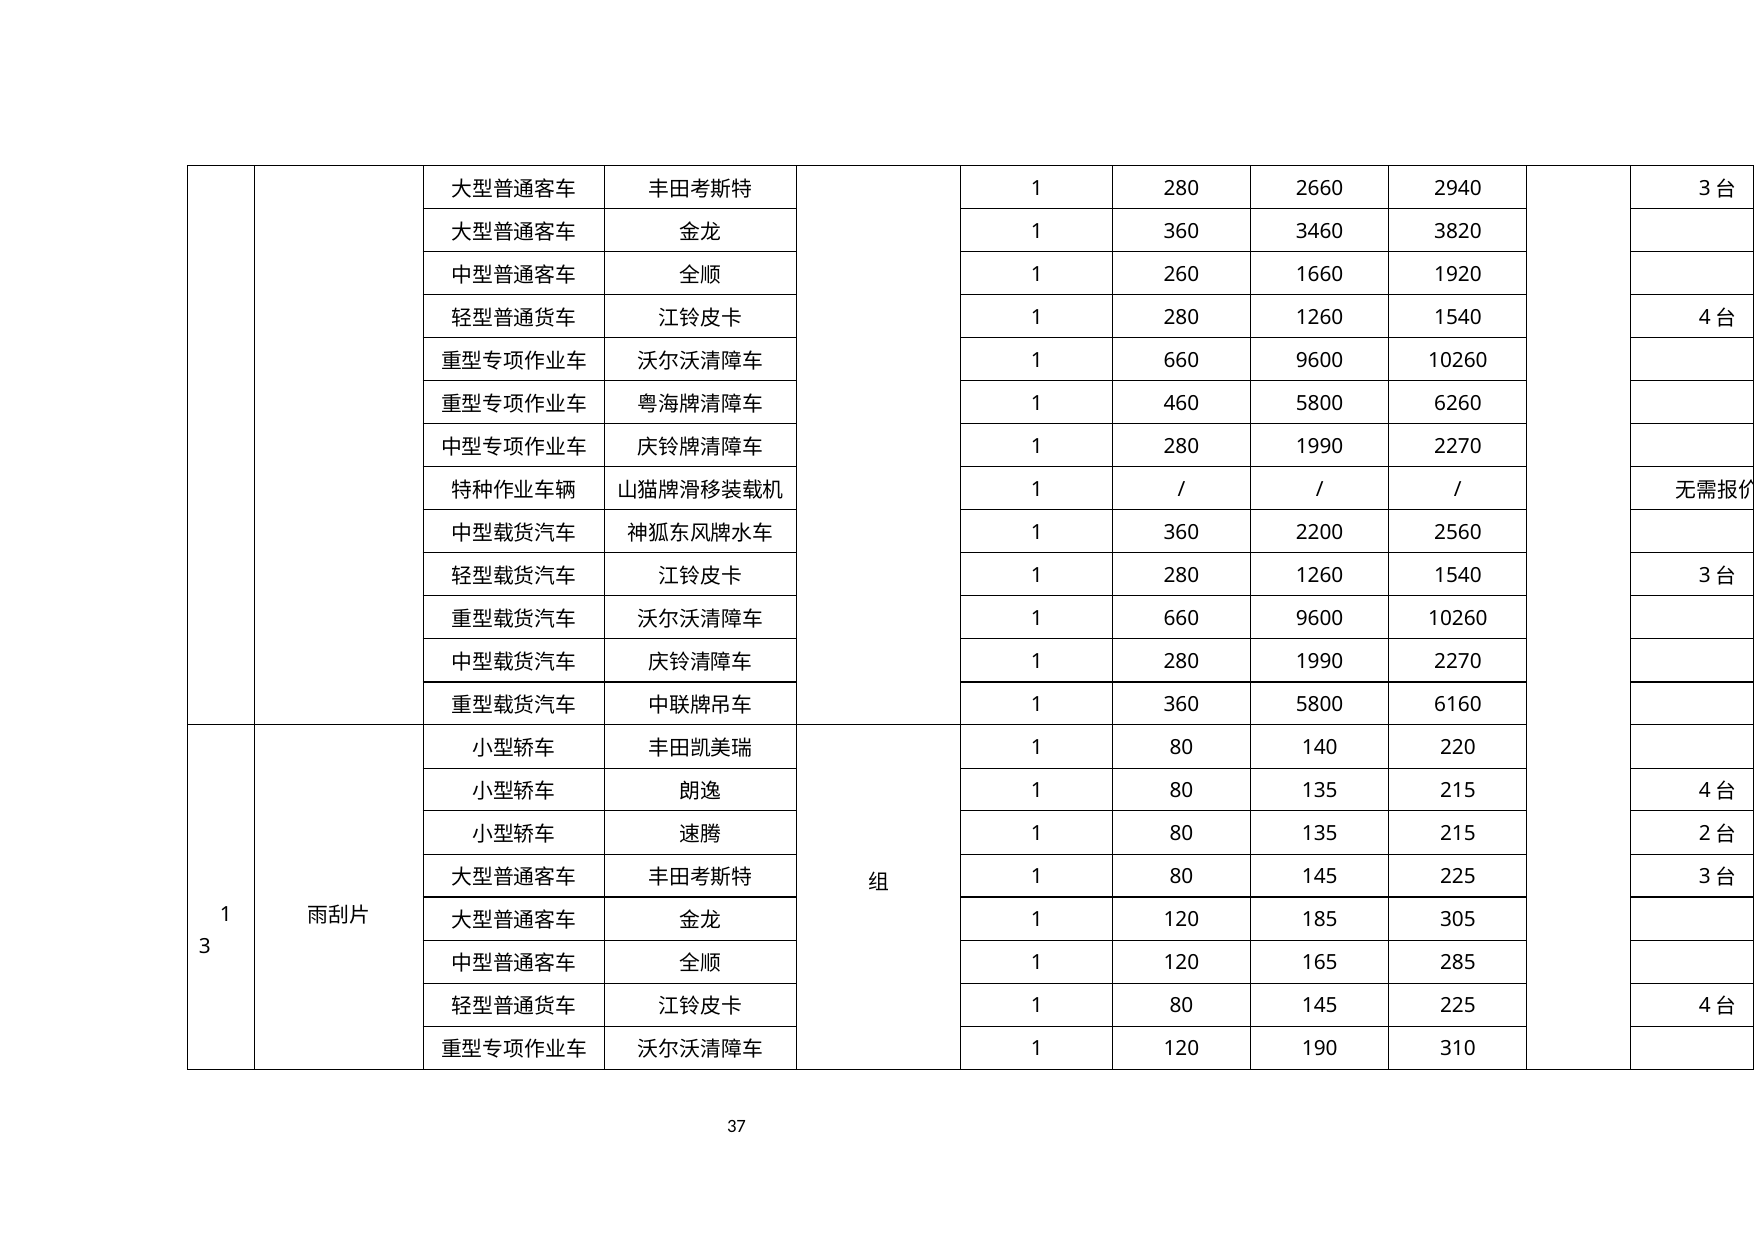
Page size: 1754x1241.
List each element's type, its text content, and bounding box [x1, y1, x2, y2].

table_cell 6260 [1389, 381, 1526, 423]
table_cell [1631, 424, 1753, 466]
table_cell 2940 [1389, 166, 1526, 208]
table_cell [1631, 1027, 1753, 1068]
table_cell 沃尔沃清障车 [605, 338, 796, 380]
table_cell 轻型普通货车 [424, 295, 604, 337]
table_cell 190 [1251, 1027, 1388, 1068]
table_cell / [1251, 467, 1388, 509]
table_cell 2560 [1389, 510, 1526, 552]
table_cell 1 [961, 941, 1112, 982]
table_cell 全顺 [605, 941, 796, 982]
table_cell 6160 [1389, 683, 1526, 724]
table_cell 特种作业车辆 [424, 467, 604, 509]
table_cell 1 [961, 295, 1112, 337]
table_cell 神狐东风牌水车 [605, 510, 796, 552]
table_cell 360 [1113, 209, 1250, 251]
table_cell 1540 [1389, 553, 1526, 595]
table_cell 重型专项作业车 [424, 381, 604, 423]
table_cell 中型载货汽车 [424, 639, 604, 681]
table_cell 庆铃清障车 [605, 639, 796, 681]
table_cell 2台 [1631, 811, 1753, 853]
table_cell 9600 [1251, 596, 1388, 638]
table_cell 大型普通客车 [424, 166, 604, 208]
table_cell [1631, 941, 1753, 982]
table_cell 1 [961, 166, 1112, 208]
table_cell 3820 [1389, 209, 1526, 251]
table_cell 5800 [1251, 381, 1388, 423]
table_cell 5800 [1251, 683, 1388, 724]
table_cell 3台 [1631, 553, 1753, 595]
table_cell [1631, 639, 1753, 681]
table_cell 江铃皮卡 [605, 553, 796, 595]
table_cell 3台 [1631, 855, 1753, 896]
table_cell 225 [1389, 855, 1526, 896]
table_cell [1631, 596, 1753, 638]
table_cell 4台 [1631, 295, 1753, 337]
table_cell 10260 [1389, 596, 1526, 638]
table_cell 1 [961, 855, 1112, 896]
table_cell 中型普通客车 [424, 941, 604, 982]
table_cell 重型专项作业车 [424, 338, 604, 380]
table_cell 1 [961, 639, 1112, 681]
table_cell 280 [1113, 166, 1250, 208]
table_cell 金龙 [605, 898, 796, 939]
table_cell 重型载货汽车 [424, 683, 604, 724]
table_cell 1 [961, 424, 1112, 466]
table_cell 215 [1389, 769, 1526, 810]
table_cell 大型普通客车 [424, 209, 604, 251]
table_cell [1631, 209, 1753, 251]
table_cell 260 [1113, 252, 1250, 294]
table_cell 285 [1389, 941, 1526, 982]
table_cell 80 [1113, 984, 1250, 1026]
table_cell 1 [961, 984, 1112, 1026]
table_cell 80 [1113, 769, 1250, 810]
table_cell / [1113, 467, 1250, 509]
table_cell 1 [961, 1027, 1112, 1068]
table_cell 360 [1113, 510, 1250, 552]
table_cell 速腾 [605, 811, 796, 853]
table_cell 280 [1113, 424, 1250, 466]
table_cell 4台 [1631, 769, 1753, 810]
table_cell [1631, 510, 1753, 552]
table_cell 沃尔沃清障车 [605, 1027, 796, 1068]
table_cell 80 [1113, 725, 1250, 767]
table_cell 1990 [1251, 424, 1388, 466]
table_cell 120 [1113, 898, 1250, 939]
table_cell [1631, 898, 1753, 939]
table_cell 丰田考斯特 [605, 166, 796, 208]
table_cell 305 [1389, 898, 1526, 939]
table_cell 无需报价 [1631, 467, 1753, 509]
table_cell 中型载货汽车 [424, 510, 604, 552]
table_cell 全顺 [605, 252, 796, 294]
table_cell 1 [961, 467, 1112, 509]
table_cell 大型普通客车 [424, 898, 604, 939]
table_cell 460 [1113, 381, 1250, 423]
table_cell 120 [1113, 1027, 1250, 1068]
table_cell 280 [1113, 553, 1250, 595]
table_cell 1 [961, 683, 1112, 724]
table_cell 1260 [1251, 553, 1388, 595]
table_cell 江铃皮卡 [605, 984, 796, 1026]
table_cell 1920 [1389, 252, 1526, 294]
table_cell 9600 [1251, 338, 1388, 380]
table_cell 2270 [1389, 424, 1526, 466]
table_cell 轻型普通货车 [424, 984, 604, 1026]
table_cell 80 [1113, 811, 1250, 853]
table_cell 165 [1251, 941, 1388, 982]
table_cell [1631, 725, 1753, 767]
table_cell 小型轿车 [424, 811, 604, 853]
table_cell 280 [1113, 639, 1250, 681]
table_cell 215 [1389, 811, 1526, 853]
table_cell 1 [961, 338, 1112, 380]
table_cell 80 [1113, 855, 1250, 896]
table_cell 1 [961, 769, 1112, 810]
table_cell [1631, 338, 1753, 380]
table_cell 1990 [1251, 639, 1388, 681]
table_cell 1 [961, 381, 1112, 423]
table_cell 1 [961, 725, 1112, 767]
table_cell 大型普通客车 [424, 855, 604, 896]
table_cell 120 [1113, 941, 1250, 982]
table_cell 2200 [1251, 510, 1388, 552]
table_cell [1631, 381, 1753, 423]
table_cell 组 组 [797, 725, 960, 1068]
table_cell 2270 [1389, 639, 1526, 681]
table_cell [1631, 252, 1753, 294]
table_cell 重型载货汽车 [424, 596, 604, 638]
table_cell 660 [1113, 596, 1250, 638]
table_cell 135 [1251, 769, 1388, 810]
table_cell 10260 [1389, 338, 1526, 380]
table_cell 中联牌吊车 [605, 683, 796, 724]
table_cell 金龙 [605, 209, 796, 251]
table_cell 雨刮片 雨刮片 [255, 725, 423, 1068]
table_cell 丰田考斯特 [605, 855, 796, 896]
table_cell 重型专项作业车 [424, 1027, 604, 1068]
table_cell 2660 [1251, 166, 1388, 208]
table_cell 310 [1389, 1027, 1526, 1068]
table_cell 1 [961, 898, 1112, 939]
table_cell 1540 [1389, 295, 1526, 337]
table_cell 185 [1251, 898, 1388, 939]
table_cell 1660 [1251, 252, 1388, 294]
table_cell 220 [1389, 725, 1526, 767]
table_cell / [1389, 467, 1526, 509]
table_cell 140 [1251, 725, 1388, 767]
table_cell 1 [961, 510, 1112, 552]
table_cell 小型轿车 [424, 725, 604, 767]
table_cell [1631, 683, 1753, 724]
table_cell 中型专项作业车 [424, 424, 604, 466]
table_cell 1 [961, 553, 1112, 595]
table_cell 轻型载货汽车 [424, 553, 604, 595]
table_cell 280 [1113, 295, 1250, 337]
table_cell 3460 [1251, 209, 1388, 251]
table_cell 225 [1389, 984, 1526, 1026]
table_cell 1 [961, 811, 1112, 853]
table_cell 山猫牌滑移装载机 [605, 467, 796, 509]
table_cell 江铃皮卡 [605, 295, 796, 337]
table_cell 1 [961, 209, 1112, 251]
table_cell 360 [1113, 683, 1250, 724]
table_cell 145 [1251, 855, 1388, 896]
table_cell 135 [1251, 811, 1388, 853]
table_cell 丰田凯美瑞 [605, 725, 796, 767]
table_cell 13 13 [188, 725, 254, 1068]
table_cell 4台 [1631, 984, 1753, 1026]
table_cell 小型轿车 [424, 769, 604, 810]
table_cell 1 [961, 252, 1112, 294]
table_cell 3台 [1631, 166, 1753, 208]
table_cell 1 [961, 596, 1112, 638]
table_cell 庆铃牌清障车 [605, 424, 796, 466]
table_cell 粤海牌清障车 [605, 381, 796, 423]
table_cell 145 [1251, 984, 1388, 1026]
table_cell 朗逸 [605, 769, 796, 810]
table_cell 中型普通客车 [424, 252, 604, 294]
table_cell 1260 [1251, 295, 1388, 337]
table_cell 660 [1113, 338, 1250, 380]
table_cell 沃尔沃清障车 [605, 596, 796, 638]
